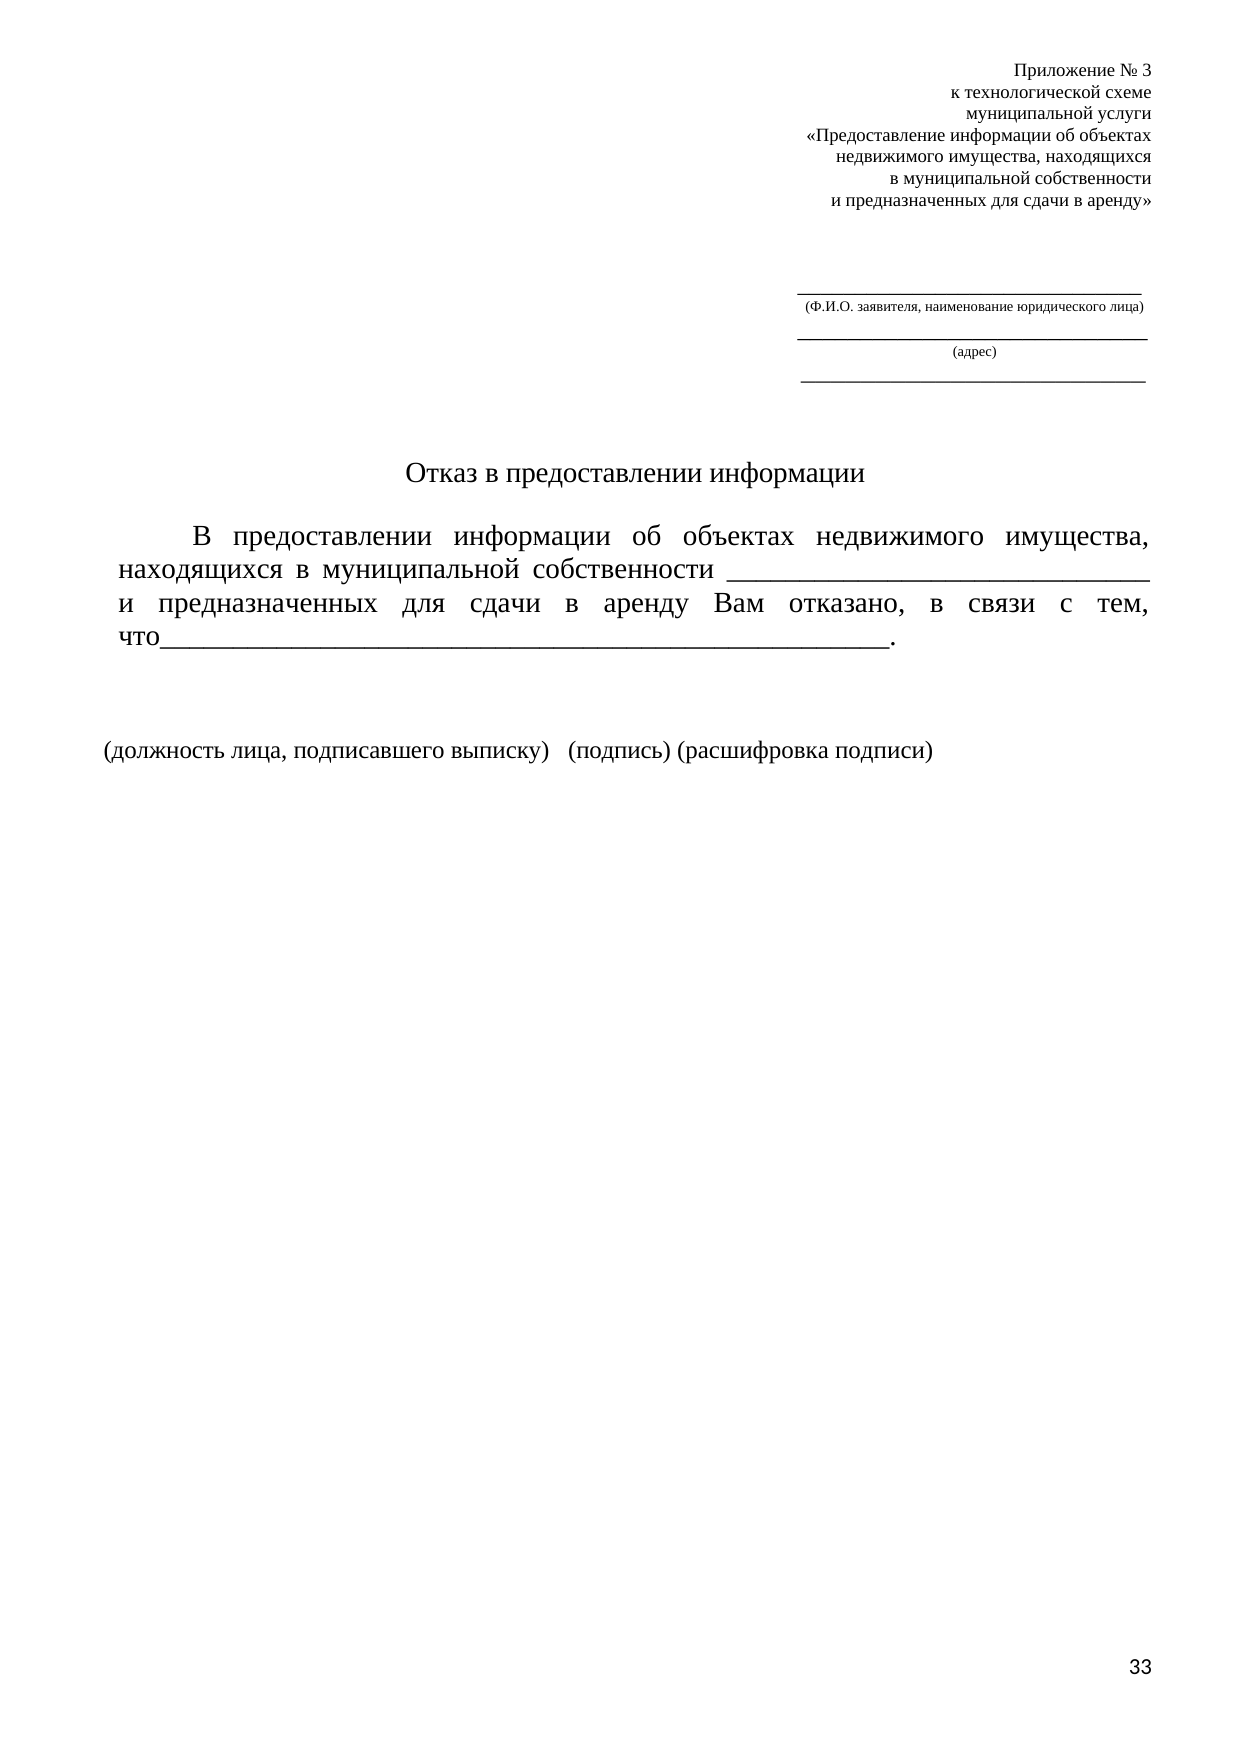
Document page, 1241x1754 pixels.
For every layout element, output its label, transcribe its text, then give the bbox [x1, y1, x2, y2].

text (Ф.И.О. заявителя, наименование юридического лица) [797, 297, 1152, 314]
text к технологической схеме [118, 81, 1152, 102]
text муниципальной услуги [118, 102, 1152, 124]
text В предоставлении информации об объектах недвижимого имущества, находящихся в муниципальной собственности _____________________________ и предназначенных для сдачи в аренду Вам отказано, в связи с тем, что__________________________________________________. [118, 518, 1150, 652]
text «Предоставление информации об объектах [118, 124, 1152, 145]
text недвижимого имущества, находящихся [118, 145, 1152, 167]
text Отказ в предоставлении информации [118, 456, 1152, 489]
text ____________________________ [797, 314, 1152, 343]
text (должность лица, подписавшего выписку) (подпись) (расшифровка подписи) [103, 736, 1152, 764]
text (адрес) [797, 343, 1152, 360]
text ______________________________ [797, 271, 1152, 297]
text _______________________ [591, 360, 1152, 388]
text в муниципальной собственности [118, 167, 1152, 188]
text и предназначенных для сдачи в аренду» [118, 188, 1152, 210]
text Приложение № 3 [118, 59, 1152, 81]
